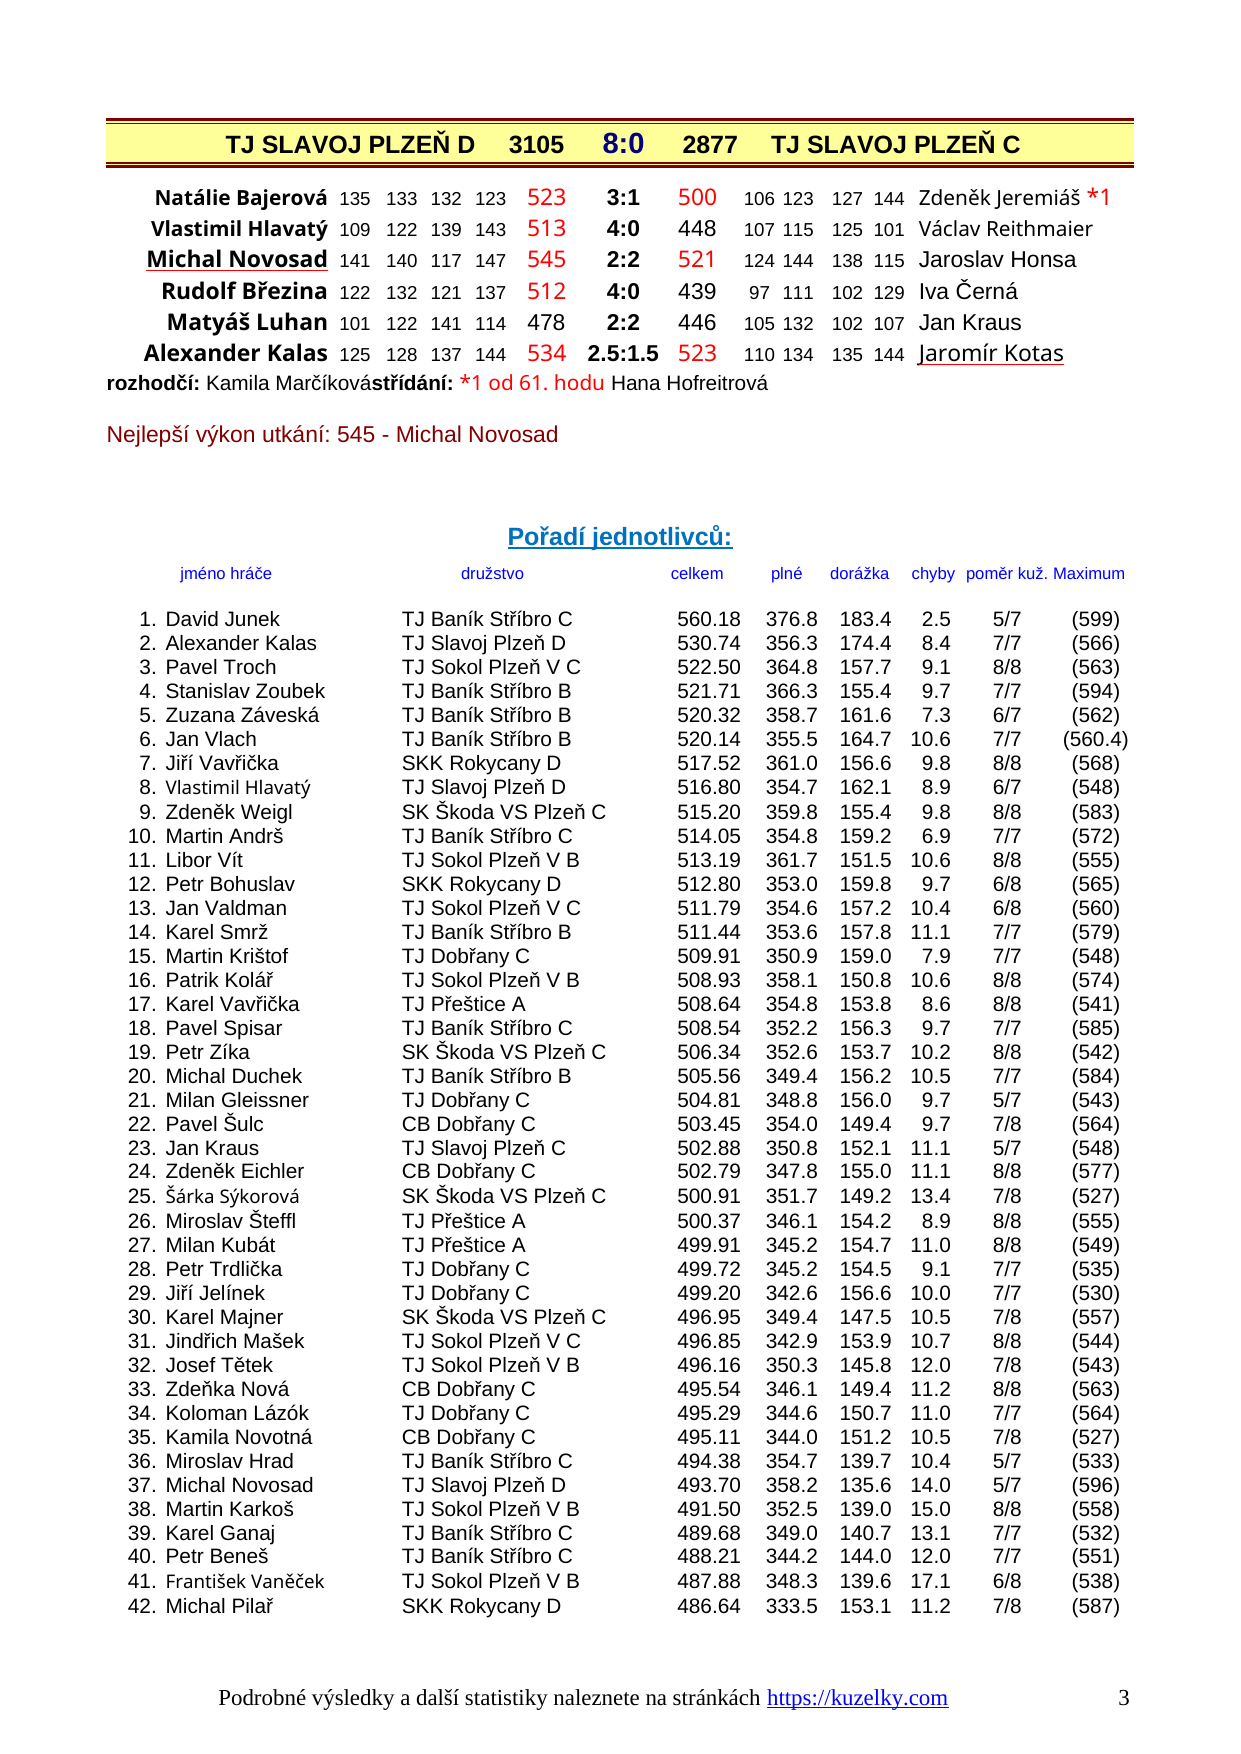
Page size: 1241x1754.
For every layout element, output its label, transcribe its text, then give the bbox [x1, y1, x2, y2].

text Nejlepší výkon utkání: 545 - Michal Novosad [106, 421, 1134, 447]
text 29. Jiří Jelínek TJ Dobřany C 499.20 342.6 156.6 10.0 7/7 (530) [106, 1281, 1134, 1305]
text jméno hráče družstvo celkem plné dorážka chyby poměr kuž. Maximum [106, 564, 1134, 583]
text 30. Karel Majner SK Škoda VS Plzeň C 496.95 349.4 147.5 10.5 7/8 (557) [106, 1305, 1134, 1329]
text 33. Zdeňka Nová CB Dobřany C 495.54 346.1 149.4 11.2 8/8 (563) [106, 1377, 1134, 1401]
text Vlastimil Hlavatý 109 122 139 143 513 4:0 448 107 115 125 101 Václav Reithmaier [106, 212, 1134, 243]
text 36. Miroslav Hrad TJ Baník Stříbro C 494.38 354.7 139.7 10.4 5/7 (533) [106, 1448, 1134, 1472]
text 16. Patrik Kolář TJ Sokol Plzeň V B 508.93 358.1 150.8 10.6 8/8 (574) [106, 968, 1134, 992]
text 31. Jindřich Mašek TJ Sokol Plzeň V C 496.85 342.9 153.9 10.7 8/8 (544) [106, 1329, 1134, 1353]
text Matyáš Luhan 101 122 141 114 478 2:2 446 105 132 102 107 Jan Kraus [106, 306, 1134, 337]
text 11. Libor Vít TJ Sokol Plzeň V B 513.19 361.7 151.5 10.6 8/8 (555) [106, 848, 1134, 872]
text 14. Karel Smrž TJ Baník Stříbro B 511.44 353.6 157.8 11.1 7/7 (579) [106, 920, 1134, 944]
text 15. Martin Krištof TJ Dobřany C 509.91 350.9 159.0 7.9 7/7 (548) [106, 944, 1134, 968]
text 42. Michal Pilař SKK Rokycany D 486.64 333.5 153.1 11.2 7/8 (587) [106, 1594, 1134, 1618]
text 24. Zdeněk Eichler CB Dobřany C 502.79 347.8 155.0 11.1 8/8 (577) [106, 1159, 1134, 1183]
text 8. Vlastimil Hlavatý TJ Slavoj Plzeň D 516.80 354.7 162.1 8.9 6/7 (548) [106, 774, 1134, 800]
text 13. Jan Valdman TJ Sokol Plzeň V C 511.79 354.6 157.2 10.4 6/8 (560) [106, 896, 1134, 920]
text Alexander Kalas 125 128 137 144 534 2.5:1.5 523 110 134 135 144 Jaromír Kotas [106, 337, 1134, 368]
text 26. Miroslav Šteffl TJ Přeštice A 500.37 346.1 154.2 8.9 8/8 (555) [106, 1209, 1134, 1233]
text 35. Kamila Novotná CB Dobřany C 495.11 344.0 151.2 10.5 7/8 (527) [106, 1424, 1134, 1448]
text 23. Jan Kraus TJ Slavoj Plzeň C 502.88 350.8 152.1 11.1 5/7 (548) [106, 1135, 1134, 1159]
text 32. Josef Tětek TJ Sokol Plzeň V B 496.16 350.3 145.8 12.0 7/8 (543) [106, 1353, 1134, 1377]
text 25. Šárka Sýkorová SK Škoda VS Plzeň C 500.91 351.7 149.2 13.4 7/8 (527) [106, 1183, 1134, 1209]
text 21. Milan Gleissner TJ Dobřany C 504.81 348.8 156.0 9.7 5/7 (543) [106, 1087, 1134, 1111]
text 2. Alexander Kalas TJ Slavoj Plzeň D 530.74 356.3 174.4 8.4 7/7 (566) [106, 631, 1134, 655]
text 17. Karel Vavřička TJ Přeštice A 508.64 354.8 153.8 8.6 8/8 (541) [106, 992, 1134, 1016]
text 22. Pavel Šulc CB Dobřany C 503.45 354.0 149.4 9.7 7/8 (564) [106, 1111, 1134, 1135]
text 10. Martin Andrš TJ Baník Stříbro C 514.05 354.8 159.2 6.9 7/7 (572) [106, 824, 1134, 848]
text 6. Jan Vlach TJ Baník Stříbro B 520.14 355.5 164.7 10.6 7/7 (560.4) [106, 727, 1134, 751]
text 3. Pavel Troch TJ Sokol Plzeň V C 522.50 364.8 157.7 9.1 8/8 (563) [106, 655, 1134, 679]
text 4. Stanislav Zoubek TJ Baník Stříbro B 521.71 366.3 155.4 9.7 7/7 (594) [106, 679, 1134, 703]
text 20. Michal Duchek TJ Baník Stříbro B 505.56 349.4 156.2 10.5 7/7 (584) [106, 1063, 1134, 1087]
text 19. Petr Zíka SK Škoda VS Plzeň C 506.34 352.6 153.7 10.2 8/8 (542) [106, 1039, 1134, 1063]
text 28. Petr Trdlička TJ Dobřany C 499.72 345.2 154.5 9.1 7/7 (535) [106, 1257, 1134, 1281]
text 18. Pavel Spisar TJ Baník Stříbro C 508.54 352.2 156.3 9.7 7/7 (585) [106, 1016, 1134, 1039]
text 9. Zdeněk Weigl SK Škoda VS Plzeň C 515.20 359.8 155.4 9.8 8/8 (583) [106, 800, 1134, 824]
text 7. Jiří Vavřička SKK Rokycany D 517.52 361.0 156.6 9.8 8/8 (568) [106, 751, 1134, 774]
text 39. Karel Ganaj TJ Baník Stříbro C 489.68 349.0 140.7 13.1 7/7 (532) [106, 1520, 1134, 1544]
text Natálie Bajerová 135 133 132 123 523 3:1 500 106 123 127 144 Zdeněk Jeremiáš *1 [106, 181, 1134, 212]
text 38. Martin Karkoš TJ Sokol Plzeň V B 491.50 352.5 139.0 15.0 8/8 (558) [106, 1496, 1134, 1520]
text rozhodčí: Kamila Marčíkovástřídání: *1 od 61. hodu Hana Hofreitrová [106, 368, 1134, 397]
text 41. František Vaněček TJ Sokol Plzeň V B 487.88 348.3 139.6 17.1 6/8 (538) [106, 1568, 1134, 1594]
text 12. Petr Bohuslav SKK Rokycany D 512.80 353.0 159.8 9.7 6/8 (565) [106, 872, 1134, 896]
text Michal Novosad 141 140 117 147 545 2:2 521 124 144 138 115 Jaroslav Honsa [106, 243, 1134, 274]
text 27. Milan Kubát TJ Přeštice A 499.91 345.2 154.7 11.0 8/8 (549) [106, 1233, 1134, 1257]
text Pořadí jednotlivců: [94, 522, 1145, 551]
text 5. Zuzana Záveská TJ Baník Stříbro B 520.32 358.7 161.6 7.3 6/7 (562) [106, 703, 1134, 727]
text TJ Slavoj Plzeň D 3105 8:0 2877 TJ Slavoj Plzeň C [106, 124, 1134, 162]
text 1. David Junek TJ Baník Stříbro C 560.18 376.8 183.4 2.5 5/7 (599) [106, 607, 1134, 631]
text Rudolf Březina 122 132 121 137 512 4:0 439 97 111 102 129 Iva Černá [106, 274, 1134, 306]
text 40. Petr Beneš TJ Baník Stříbro C 488.21 344.2 144.0 12.0 7/7 (551) [106, 1544, 1134, 1568]
text 34. Koloman Lázók TJ Dobřany C 495.29 344.6 150.7 11.0 7/7 (564) [106, 1401, 1134, 1424]
text 37. Michal Novosad TJ Slavoj Plzeň D 493.70 358.2 135.6 14.0 5/7 (596) [106, 1472, 1134, 1496]
